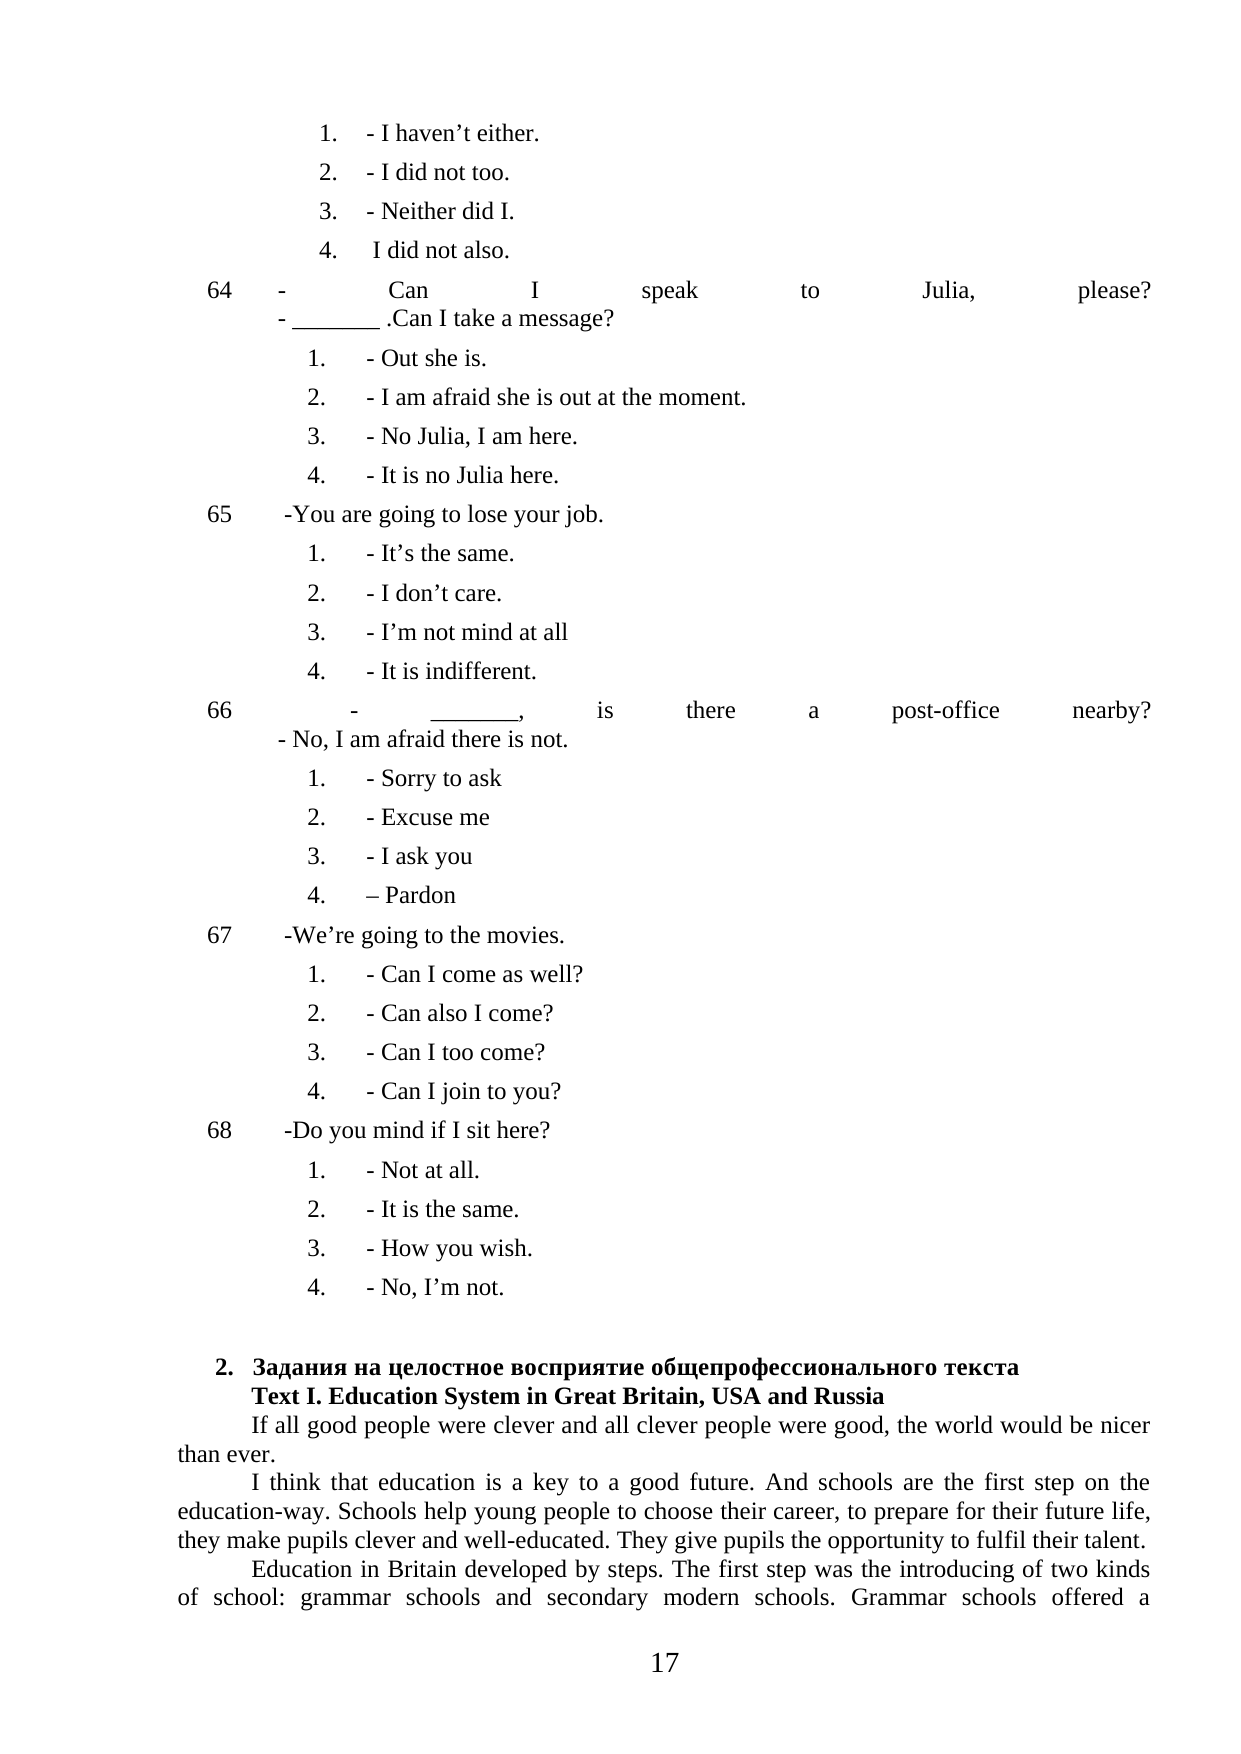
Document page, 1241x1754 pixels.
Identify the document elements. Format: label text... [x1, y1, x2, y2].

list - Sorry to ask [307, 763, 1152, 792]
list - Can also I come? [307, 998, 1152, 1027]
list - Out she is. [307, 343, 1152, 371]
list - I don’t care. [307, 578, 1152, 606]
list - How you wish. [307, 1233, 1152, 1262]
list - I ask you [307, 841, 1152, 870]
text I think that education is a key to a good future. And schools are the first step on the education-way. Schools help young people to choose their career, to prepare for their future life, they make pupils clever and well-educated. They give pupils the opportunity to fulfil their talent. [177, 1467, 1152, 1554]
list - Can I join to you? [307, 1076, 1152, 1105]
list - Can I speak to Julia, please? - _______ .Can I take a message? [207, 275, 1152, 332]
list - I am afraid she is out at the moment. [307, 382, 1152, 411]
list -Do you mind if I sit here? [207, 1116, 1152, 1144]
list I did not also. [319, 236, 1152, 264]
text If all good people were clever and all clever people were good, the world would be nicer than ever. [177, 1410, 1152, 1467]
list - Excuse me [307, 802, 1152, 831]
list Задания на целостное восприятие общепрофессионального текста [215, 1352, 1227, 1381]
list - It is no Julia here. [307, 460, 1152, 489]
list - No, I’m not. [307, 1272, 1152, 1301]
list - Can I come as well? [307, 959, 1152, 988]
list - I did not too. [319, 157, 1152, 186]
text Text I. Education System in Great Britain, USA and Russia [177, 1381, 1152, 1410]
list - Can I too come? [307, 1037, 1152, 1066]
list - _______, is there a post-office nearby? - No, I am afraid there is not. [207, 695, 1152, 753]
list -You are going to lose your job. [207, 499, 1152, 528]
list - No Julia, I am here. [307, 421, 1152, 450]
list -We’re going to the movies. [207, 920, 1152, 948]
list – Pardon [307, 881, 1152, 909]
list - I’m not mind at all [307, 617, 1152, 646]
list - Not at all. [307, 1155, 1152, 1183]
list - I haven’t either. [319, 118, 1152, 147]
list - It is indifferent. [307, 656, 1152, 685]
list - It’s the same. [307, 538, 1152, 567]
list - It is the same. [307, 1194, 1152, 1223]
list - Neither did I. [319, 196, 1152, 225]
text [177, 1554, 1152, 1611]
